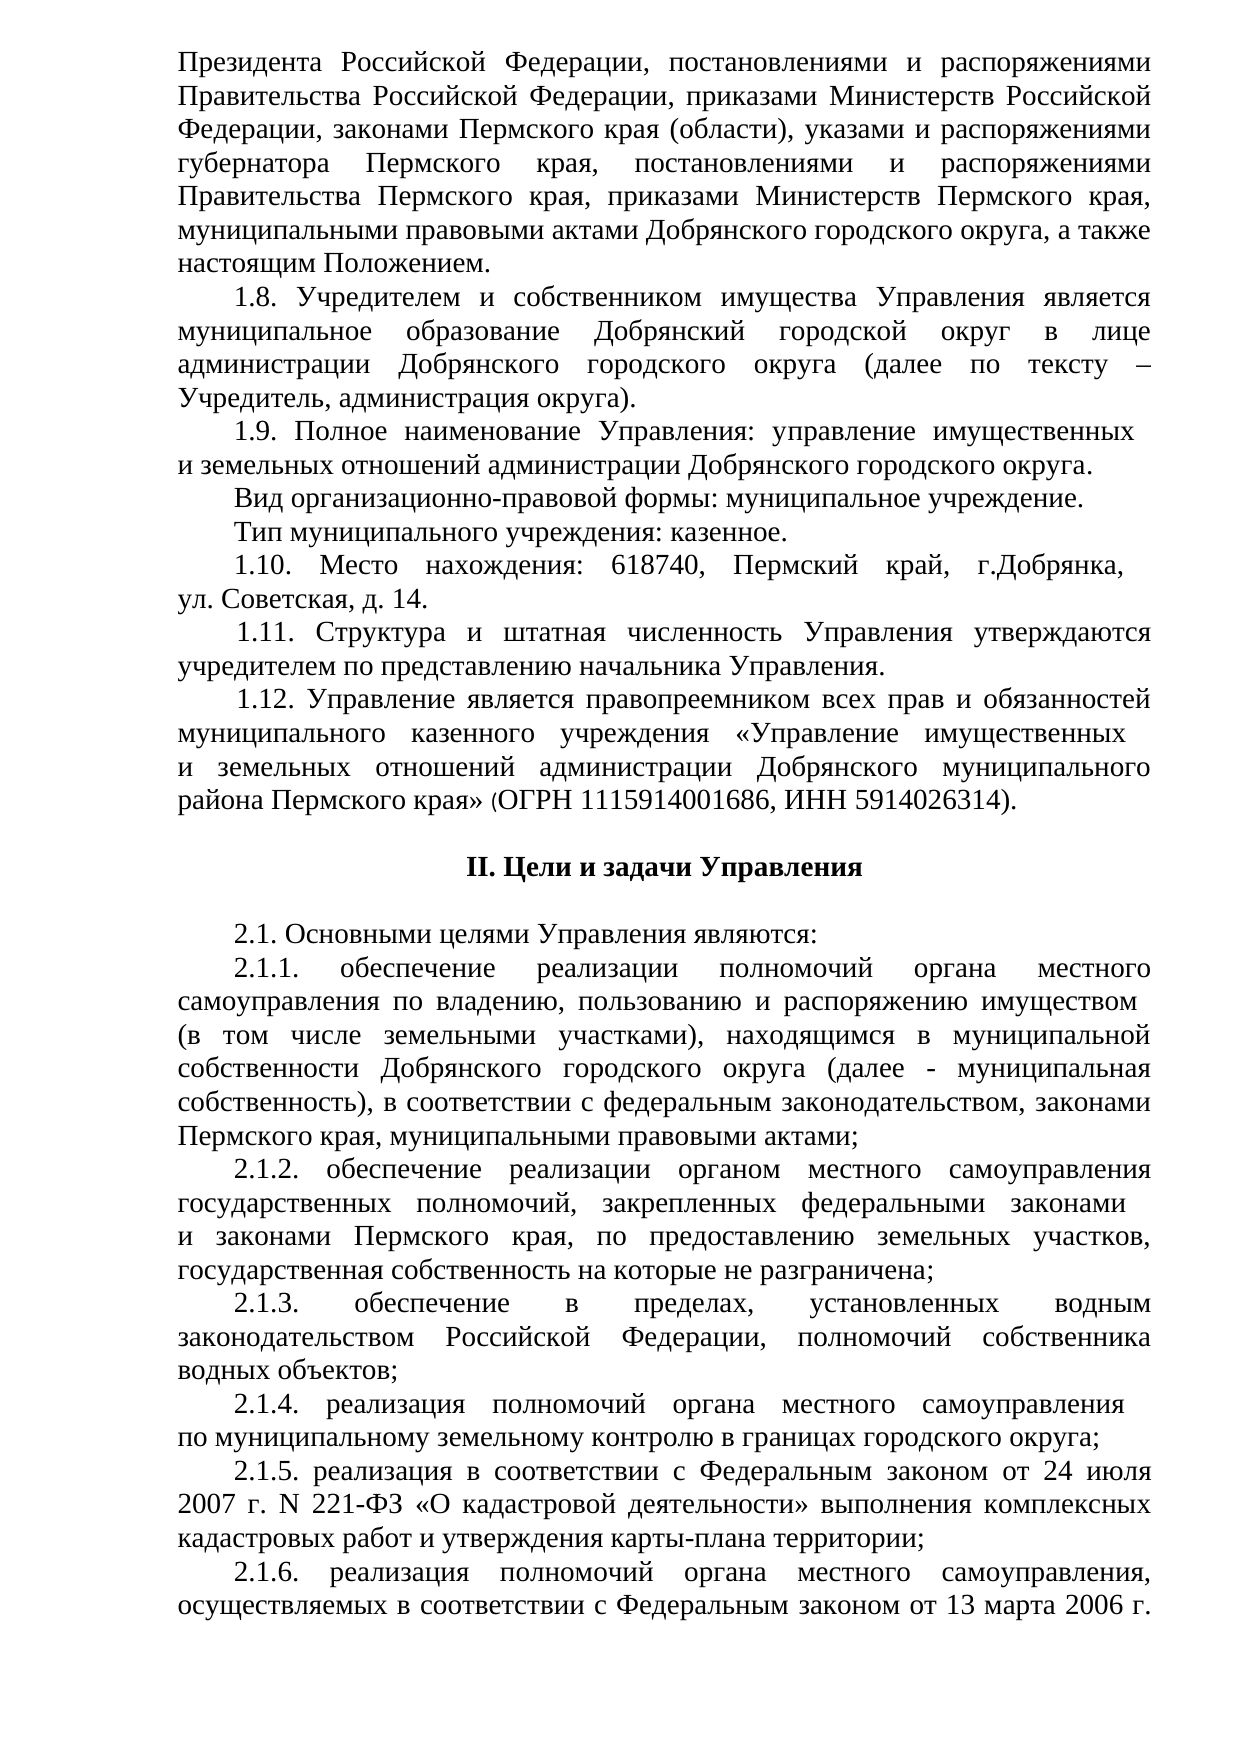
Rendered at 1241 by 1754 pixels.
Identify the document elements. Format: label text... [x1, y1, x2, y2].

text 2.1.2. обеспечение реализации органом местного самоуправления государственных полномочий, закрепленных федеральными законами и законами Пермского края, по предоставлению земельных участков, государственная собственность на которые не разграничена; [177, 1151, 1152, 1285]
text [177, 1554, 1152, 1621]
text 1.10. Место нахождения: 618740, Пермский край, г.Добрянка, ул. Советская, д. 14. [177, 547, 1152, 614]
text 1.11. Структура и штатная численность Управления утверждаются учредителем по представлению начальника Управления. [177, 614, 1152, 682]
text Тип муниципального учреждения: казенное. [177, 514, 1152, 547]
text Вид организационно-правовой формы: муниципальное учреждение. [177, 480, 1152, 514]
text 2.1. Основными целями Управления являются: [177, 916, 1152, 950]
text 2.1.1. обеспечение реализации полномочий органа местного самоуправления по владению, пользованию и распоряжению имуществом (в том числе земельными участками), находящимся в муниципальной собственности Добрянского городского округа (далее - муниципальная собственность), в соответствии с федеральным законодательством, законами Пермского края, муниципальными правовыми актами; [177, 950, 1152, 1151]
text 1.9. Полное наименование Управления: управление имущественных и земельных отношений администрации Добрянского городского округа. [177, 413, 1152, 480]
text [177, 44, 1152, 279]
text 1.12. Управление является правопреемником всех прав и обязанностей муниципального казенного учреждения «Управление имущественных и земельных отношений администрации Добрянского муниципального района Пермского края» (ОГРН 1115914001686, ИНН 5914026314). [177, 682, 1152, 816]
text 2.1.4. реализация полномочий органа местного самоуправления по муниципальному земельному контролю в границах городского округа; [177, 1386, 1152, 1453]
text 1.8. Учредителем и собственником имущества Управления является муниципальное образование Добрянский городской округ в лице администрации Добрянского городского округа (далее по тексту – Учредитель, администрация округа). [177, 279, 1152, 413]
text 2.1.5. реализация в соответствии с Федеральным законом от 24 июля 2007 г. N 221-ФЗ «О кадастровой деятельности» выполнения комплексных кадастровых работ и утверждения карты-плана территории; [177, 1453, 1152, 1554]
text II. Цели и задачи Управления [177, 849, 1152, 883]
text 2.1.3. обеспечение в пределах, установленных водным законодательством Российской Федерации, полномочий собственника водных объектов; [177, 1285, 1152, 1386]
